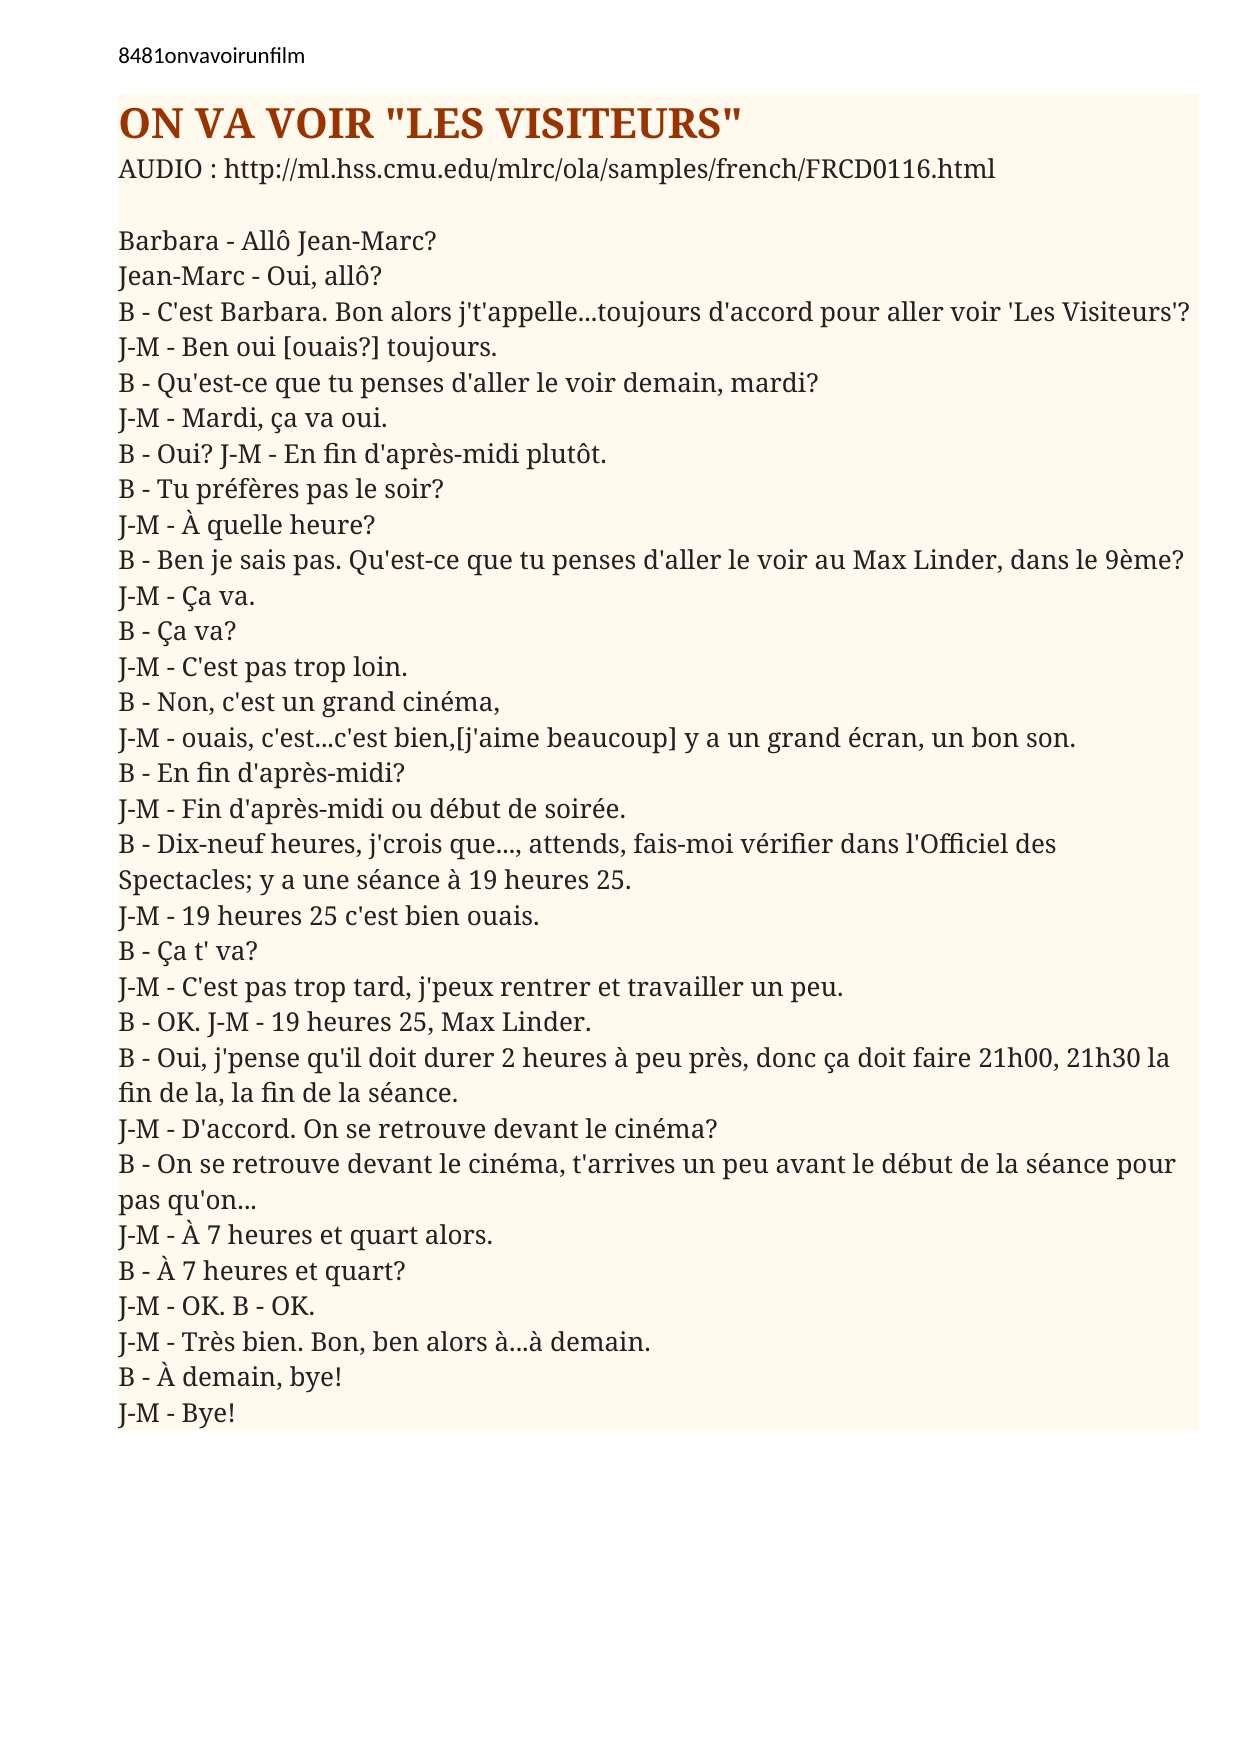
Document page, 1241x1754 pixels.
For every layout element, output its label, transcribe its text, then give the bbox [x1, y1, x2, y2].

text ON VA VOIR "LES VISITEURS" [118, 94, 1199, 151]
text 8481onvavoirunfilm [118, 41, 1199, 69]
text AUDIO : http://ml.hss.cmu.edu/mlrc/ola/samples/french/FRCD0116.html Barbara - Allô Jean-Marc? Jean-Marc - Oui, allô? B - C'est Barbara. Bon alors j't'appelle...toujours d'accord pour aller voir 'Les Visiteurs'? J-M - Ben oui [ouais?] toujours. B - Qu'est-ce que tu penses d'aller le voir demain, mardi? J-M - Mardi, ça va oui. B - Oui? J-M - En fin d'après-midi plutôt. B - Tu préfères pas le soir? J-M - À quelle heure? B - Ben je sais pas. Qu'est-ce que tu penses d'aller le voir au Max Linder, dans le 9ème? J-M - Ça va. B - Ça va? J-M - C'est pas trop loin. B - Non, c'est un grand cinéma, J-M - ouais, c'est...c'est bien,[j'aime beaucoup] y a un grand écran, un bon son. B - En fin d'après-midi? J-M - Fin d'après-midi ou début de soirée. B - Dix-neuf heures, j'crois que..., attends, fais-moi vérifier dans l'Officiel des Spectacles; y a une séance à 19 heures 25. J-M - 19 heures 25 c'est bien ouais. B - Ça t' va? J-M - C'est pas trop tard, j'peux rentrer et travailler un peu. B - OK. J-M - 19 heures 25, Max Linder. B - Oui, j'pense qu'il doit durer 2 heures à peu près, donc ça doit faire 21h00, 21h30 la fin de la, la fin de la séance. J-M - D'accord. On se retrouve devant le cinéma? B - On se retrouve devant le cinéma, t'arrives un peu avant le début de la séance pour pas qu'on... J-M - À 7 heures et quart alors. B - À 7 heures et quart? J-M - OK. B - OK. J-M - Très bien. Bon, ben alors à...à demain. B - À demain, bye! J-M - Bye! [118, 151, 1199, 1430]
